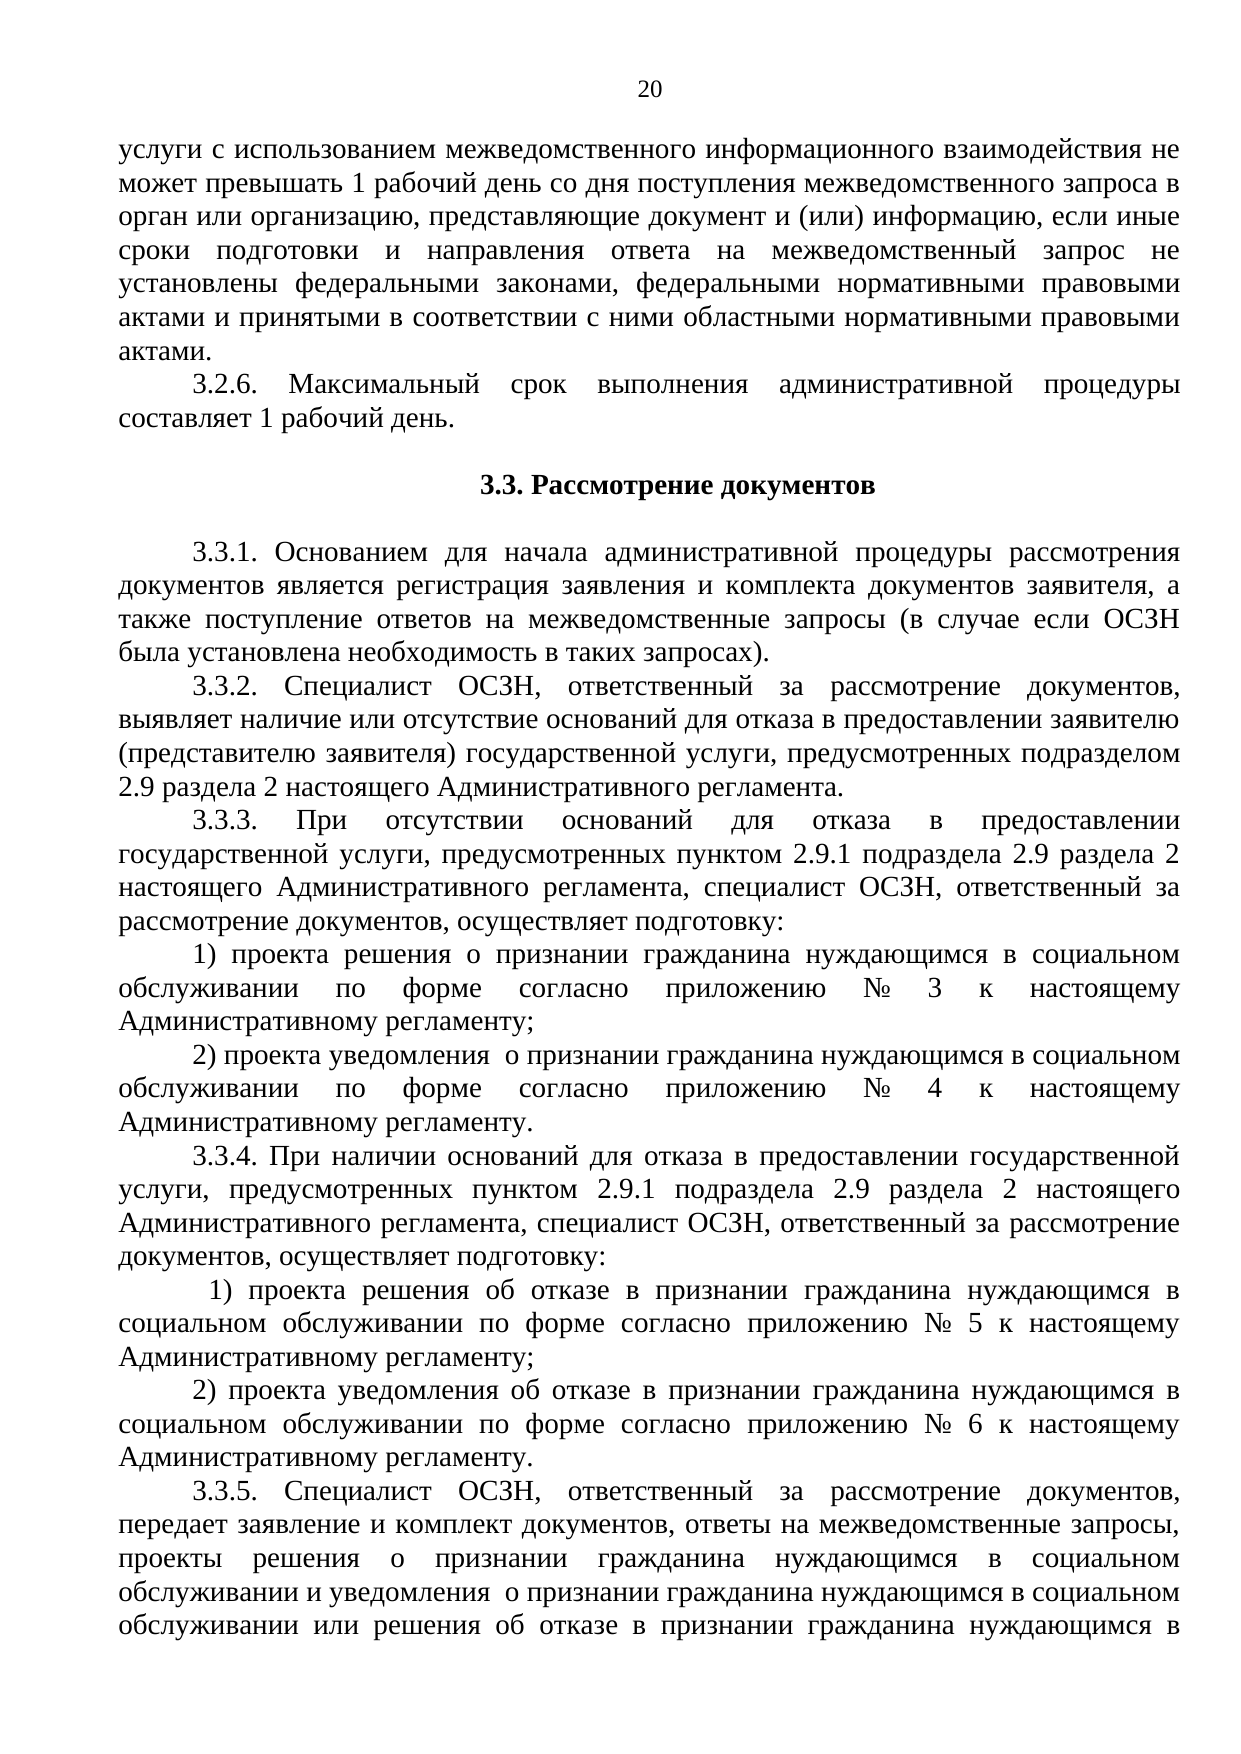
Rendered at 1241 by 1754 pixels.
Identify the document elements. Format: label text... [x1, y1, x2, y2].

text 3.3.1. Основанием для начала административной процедуры рассмотрения документов является регистрация заявления и комплекта документов заявителя, а также поступление ответов на межведомственные запросы (в случае если ОСЗН была установлена необходимость в таких запросах). [118, 534, 1181, 668]
text 3.2.6. Максимальный срок выполнения административной процедуры составляет 1 рабочий день. [118, 366, 1181, 433]
text 3.3. Рассмотрение документов [118, 467, 1181, 500]
text 2) проекта уведомления о признании гражданина нуждающимся в социальном обслуживании по форме согласно приложению № 4 к настоящему Административному регламенту. [118, 1037, 1181, 1138]
text 3.3.4. При наличии оснований для отказа в предоставлении государственной услуги, предусмотренных пунктом 2.9.1 подраздела 2.9 раздела 2 настоящего Административного регламента, специалист ОСЗН, ответственный за рассмотрение документов, осуществляет подготовку: [118, 1138, 1181, 1272]
text 1) проекта решения о признании гражданина нуждающимся в социальном обслуживании по форме согласно приложению № 3 к настоящему Административному регламенту; [118, 936, 1181, 1037]
text 3.3.3. При отсутствии оснований для отказа в предоставлении государственной услуги, предусмотренных пунктом 2.9.1 подраздела 2.9 раздела 2 настоящего Административного регламента, специалист ОСЗН, ответственный за рассмотрение документов, осуществляет подготовку: [118, 802, 1181, 936]
text 1) проекта решения об отказе в признании гражданина нуждающимся в социальном обслуживании по форме согласно приложению № 5 к настоящему Административному регламенту; [118, 1272, 1181, 1372]
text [118, 131, 1181, 366]
text 3.3.2. Специалист ОСЗН, ответственный за рассмотрение документов, выявляет наличие или отсутствие оснований для отказа в предоставлении заявителю (представителю заявителя) государственной услуги, предусмотренных подразделом 2.9 раздела 2 настоящего Административного регламента. [118, 668, 1181, 802]
text 2) проекта уведомления об отказе в признании гражданина нуждающимся в социальном обслуживании по форме согласно приложению № 6 к настоящему Административному регламенту. [118, 1372, 1181, 1473]
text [118, 1473, 1181, 1641]
